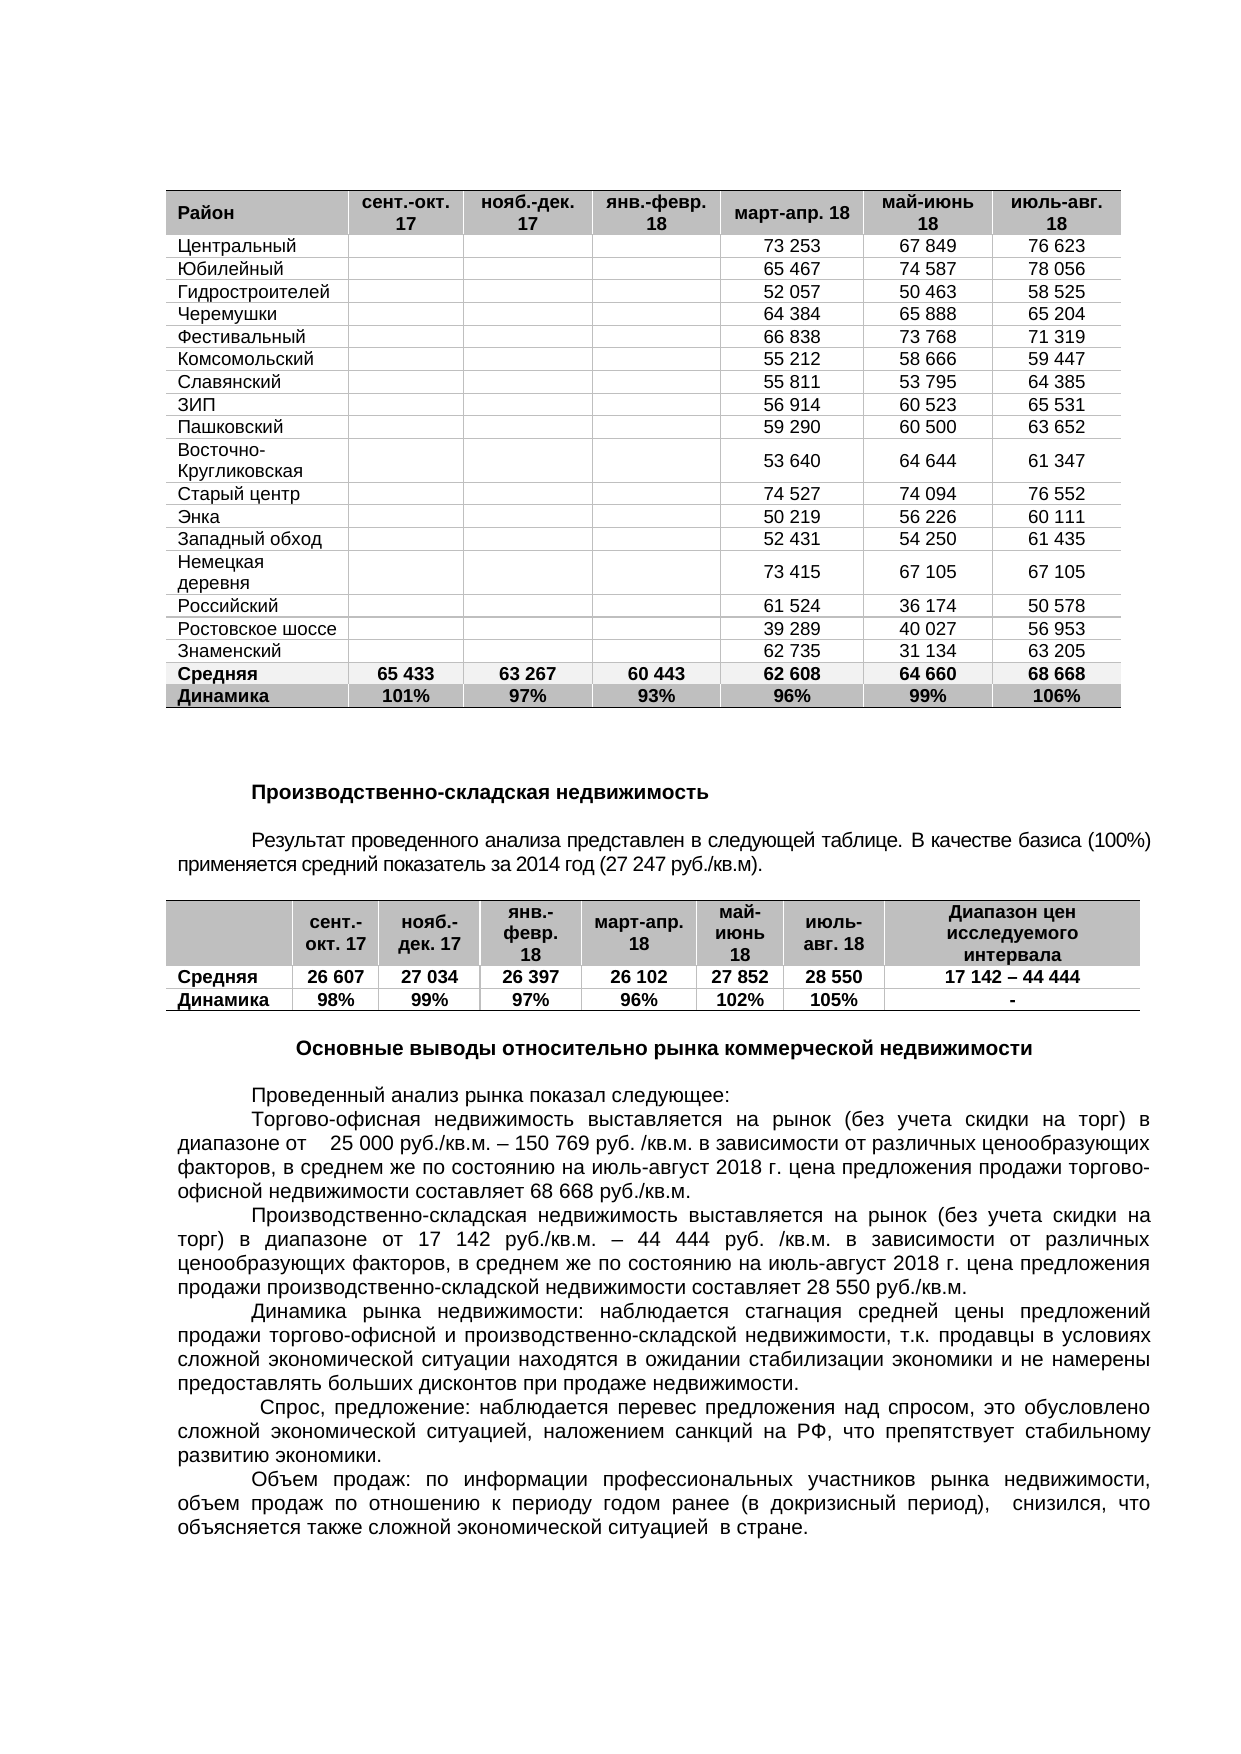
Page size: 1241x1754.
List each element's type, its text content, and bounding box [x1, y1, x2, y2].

table_header июль-авг. 18 [993, 191, 1121, 234]
table_cell 56 226 [864, 505, 992, 527]
table_cell 73 253 [721, 235, 863, 257]
table_cell 50 463 [864, 280, 992, 302]
table_cell 65 467 [721, 258, 863, 279]
table_cell 76 552 [993, 483, 1121, 504]
table_cell [593, 505, 720, 527]
table_cell 78 056 [993, 258, 1121, 279]
table_cell 99% [379, 989, 479, 1010]
table_cell 101% [349, 685, 463, 707]
table_cell [464, 371, 592, 392]
table_cell Динамика [166, 685, 348, 707]
table_cell 60 500 [864, 416, 992, 438]
table_cell 96% [721, 685, 863, 707]
table_cell [593, 235, 720, 257]
table_cell 93% [593, 685, 720, 707]
table_cell 50 219 [721, 505, 863, 527]
table_header март-апр. 18 [582, 901, 696, 965]
table_cell 63 652 [993, 416, 1121, 438]
table_cell 52 057 [721, 280, 863, 302]
table_cell [464, 618, 592, 639]
table_cell Ростовское шоссе [166, 618, 348, 639]
table_cell [464, 303, 592, 324]
table_header нояб.-дек. 17 [464, 191, 592, 234]
table_cell 63 267 [464, 663, 592, 684]
table_cell 52 431 [721, 528, 863, 549]
table_cell [349, 505, 463, 527]
table_cell Гидростроителей [166, 280, 348, 302]
table_cell 17 142 – 44 444 [885, 966, 1140, 988]
table_cell 61 435 [993, 528, 1121, 549]
table_cell [349, 371, 463, 392]
text Динамика рынка недвижимости: наблюдается стагнация средней цены предложений продажи торгово-офисной и производственно-складской недвижимости, т.к. продавцы в условиях сложной экономической ситуации находятся в ожидании стабилизации экономики и не намерены предоставлять больших дисконтов при продаже недвижимости. [177, 1299, 1152, 1395]
table_cell Фестивальный [166, 326, 348, 347]
table_cell [464, 483, 592, 504]
table_cell 56 953 [993, 618, 1121, 639]
table_cell 27 852 [697, 966, 783, 988]
table_cell 74 094 [864, 483, 992, 504]
table_cell 26 102 [582, 966, 696, 988]
table_cell 62 608 [721, 663, 863, 684]
table_header июль-авг. 18 [784, 901, 884, 965]
table_cell 53 795 [864, 371, 992, 392]
table_cell Средняя [166, 966, 292, 988]
table_cell [593, 326, 720, 347]
table_cell 60 443 [593, 663, 720, 684]
table_cell [349, 595, 463, 616]
table_cell 61 524 [721, 595, 863, 616]
table_cell [349, 348, 463, 370]
table_cell 74 527 [721, 483, 863, 504]
table_cell [593, 595, 720, 616]
table_cell 27 034 [379, 966, 479, 988]
text Результат проведенного анализа представлен в следующей таблице. В качестве базиса (100%) применяется средний показатель за 2014 год (27 247 руб./кв.м). [177, 828, 1152, 876]
table_cell 28 550 [784, 966, 884, 988]
table_cell [464, 258, 592, 279]
table_cell 73 768 [864, 326, 992, 347]
table_cell 63 205 [993, 640, 1121, 662]
table_cell 68 668 [993, 663, 1121, 684]
table_cell [349, 640, 463, 662]
table_cell [593, 258, 720, 279]
table_cell 102% [697, 989, 783, 1010]
table_header янв.-февр. 18 [593, 191, 720, 234]
table_cell 96% [582, 989, 696, 1010]
table_cell 67 849 [864, 235, 992, 257]
table_cell [349, 416, 463, 438]
text Торгово-офисная недвижимость выставляется на рынок (без учета скидки на торг) в диапазоне от 25 000 руб./кв.м. – 150 769 руб. /кв.м. в зависимости от различных ценообразующих факторов, в среднем же по состоянию на июль-август 2018 г. цена предложения продажи торгово-офисной недвижимости составляет 68 668 руб./кв.м. [177, 1107, 1152, 1203]
table_cell [464, 439, 592, 482]
table_cell 65 888 [864, 303, 992, 324]
table_cell Динамика [166, 989, 292, 1010]
table_cell [593, 439, 720, 482]
table_cell - [885, 989, 1140, 1010]
table_cell [593, 371, 720, 392]
table_cell [464, 235, 592, 257]
table_header сент.-окт. 17 [349, 191, 463, 234]
text Производственно-складская недвижимость выставляется на рынок (без учета скидки на торг) в диапазоне от 17 142 руб./кв.м. – 44 444 руб. /кв.м. в зависимости от различных ценообразующих факторов, в среднем же по состоянию на июль-август 2018 г. цена предложения продажи производственно-складской недвижимости составляет 28 550 руб./кв.м. [177, 1203, 1152, 1299]
text Основные выводы относительно рынка коммерческой недвижимости [177, 1035, 1152, 1059]
table_cell 39 289 [721, 618, 863, 639]
table_cell 74 587 [864, 258, 992, 279]
table_cell [593, 483, 720, 504]
table_cell 59 447 [993, 348, 1121, 370]
table_cell 106% [993, 685, 1121, 707]
table_cell 36 174 [864, 595, 992, 616]
table_cell Центральный [166, 235, 348, 257]
table_cell 64 385 [993, 371, 1121, 392]
table_cell 58 525 [993, 280, 1121, 302]
table_cell 62 735 [721, 640, 863, 662]
table_cell 61 347 [993, 439, 1121, 482]
table_cell 66 838 [721, 326, 863, 347]
table_cell [349, 394, 463, 415]
table_cell 55 212 [721, 348, 863, 370]
table_cell 67 105 [864, 551, 992, 594]
table_cell 56 914 [721, 394, 863, 415]
table_cell [593, 394, 720, 415]
table_cell Знаменский [166, 640, 348, 662]
table_cell [464, 394, 592, 415]
table_cell [464, 416, 592, 438]
table_cell 67 105 [993, 551, 1121, 594]
table_cell 105% [784, 989, 884, 1010]
table_cell 59 290 [721, 416, 863, 438]
table_cell 60 111 [993, 505, 1121, 527]
table_cell Комсомольский [166, 348, 348, 370]
table_cell [593, 303, 720, 324]
table_header нояб.-дек. 17 [379, 901, 479, 965]
table_cell [349, 439, 463, 482]
table_header янв.-февр. 18 [481, 901, 581, 965]
table_cell [464, 505, 592, 527]
table_cell [464, 551, 592, 594]
table_cell 97% [464, 685, 592, 707]
table_cell Славянский [166, 371, 348, 392]
table_header Район [166, 191, 348, 234]
table_cell Российский [166, 595, 348, 616]
table_cell [349, 551, 463, 594]
table_cell [349, 528, 463, 549]
table_cell [349, 483, 463, 504]
table_cell 99% [864, 685, 992, 707]
table_cell 64 384 [721, 303, 863, 324]
table_cell 64 644 [864, 439, 992, 482]
table_header [166, 901, 292, 965]
table_header май-июнь 18 [864, 191, 992, 234]
table_cell [464, 528, 592, 549]
table_cell 54 250 [864, 528, 992, 549]
table_cell [593, 551, 720, 594]
table_header май-июнь 18 [697, 901, 783, 965]
table_cell ЗИП [166, 394, 348, 415]
table_cell 76 623 [993, 235, 1121, 257]
table_cell [349, 326, 463, 347]
table_cell [349, 303, 463, 324]
table_cell Немецкая деревня [166, 551, 348, 594]
table_cell [349, 235, 463, 257]
table_cell Пашковский [166, 416, 348, 438]
table_cell 60 523 [864, 394, 992, 415]
table_cell Черемушки [166, 303, 348, 324]
table_cell [464, 326, 592, 347]
table_cell 65 204 [993, 303, 1121, 324]
table_cell Юбилейный [166, 258, 348, 279]
table_cell [593, 348, 720, 370]
table_cell [349, 618, 463, 639]
table_cell 53 640 [721, 439, 863, 482]
table_cell 97% [481, 989, 581, 1010]
table_cell 26 607 [293, 966, 378, 988]
table_cell 58 666 [864, 348, 992, 370]
table_cell [464, 280, 592, 302]
table_cell [593, 640, 720, 662]
table_cell [464, 595, 592, 616]
text Производственно-складская недвижимость [177, 780, 1152, 804]
text Спрос, предложение: наблюдается перевес предложения над спросом, это обусловлено сложной экономической ситуацией, наложением санкций на РФ, что препятствует стабильному развитию экономики. [177, 1395, 1152, 1467]
table_cell Старый центр [166, 483, 348, 504]
table_cell 40 027 [864, 618, 992, 639]
table_cell [464, 640, 592, 662]
table_cell Восточно-Кругликовская [166, 439, 348, 482]
table_cell [349, 280, 463, 302]
table_cell 65 433 [349, 663, 463, 684]
table_cell Западный обход [166, 528, 348, 549]
table_header март-апр. 18 [721, 191, 863, 234]
table_cell [349, 258, 463, 279]
text Объем продаж: по информации профессиональных участников рынка недвижимости, объем продаж по отношению к периоду годом ранее (в докризисный период), снизился, что объясняется также сложной экономической ситуацией в стране. [177, 1467, 1152, 1538]
table_cell [593, 280, 720, 302]
text Проведенный анализ рынка показал следующее: [177, 1083, 1152, 1107]
table_cell 65 531 [993, 394, 1121, 415]
table_header сент.-окт. 17 [293, 901, 378, 965]
table_cell Энка [166, 505, 348, 527]
table_cell 64 660 [864, 663, 992, 684]
table_cell [593, 618, 720, 639]
table_cell [593, 416, 720, 438]
table_cell [593, 528, 720, 549]
table_cell 73 415 [721, 551, 863, 594]
table_cell 31 134 [864, 640, 992, 662]
table_cell 26 397 [481, 966, 581, 988]
table_cell [464, 348, 592, 370]
table_cell 50 578 [993, 595, 1121, 616]
table_cell 71 319 [993, 326, 1121, 347]
table_cell 98% [293, 989, 378, 1010]
table_cell 55 811 [721, 371, 863, 392]
table_cell Средняя [166, 663, 348, 684]
table_header Диапазон цен исследуемого интервала [885, 901, 1140, 965]
